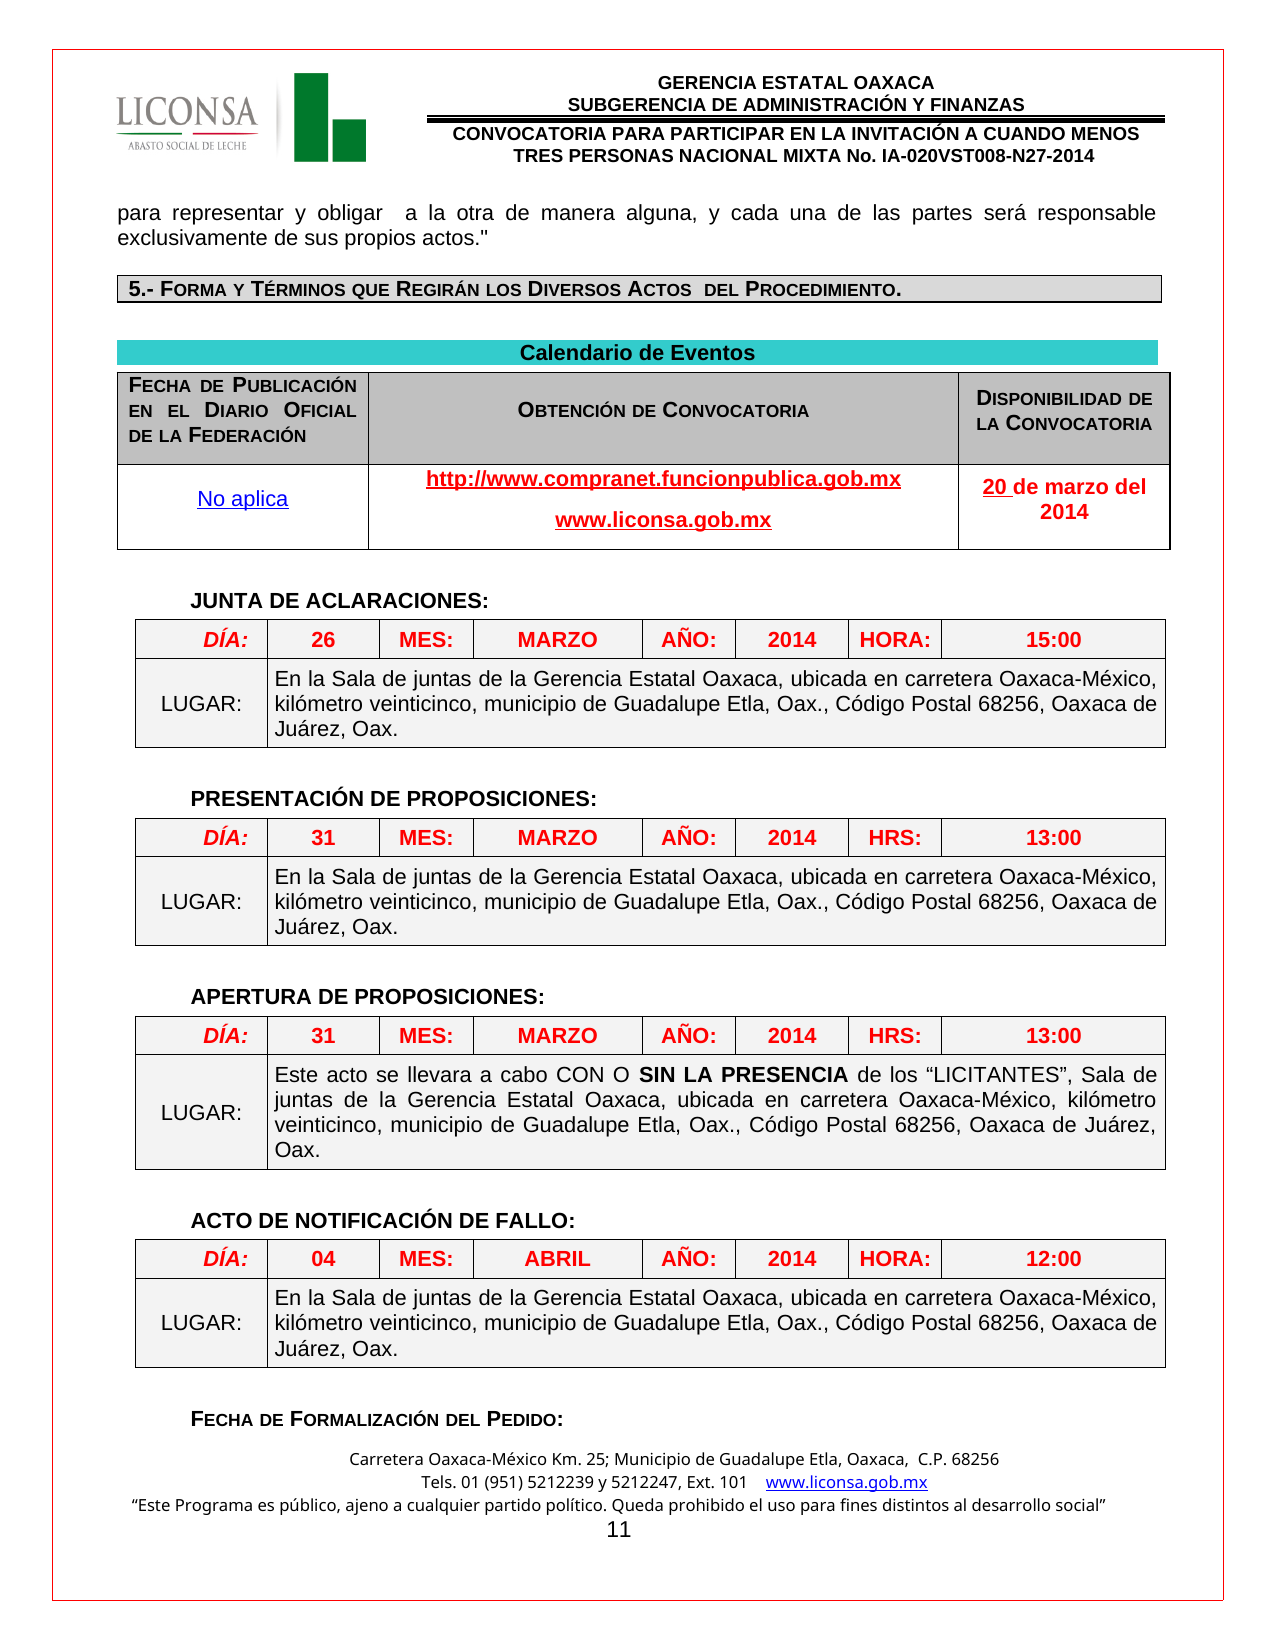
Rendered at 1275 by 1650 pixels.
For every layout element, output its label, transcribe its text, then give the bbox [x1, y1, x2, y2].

table_header AÑO: [643, 1017, 735, 1054]
table_header Disponibilidad de la Convocatoria [959, 373, 1169, 464]
table_header 15:00 [942, 620, 1165, 658]
table_header Obtención de Convocatoria [369, 373, 958, 464]
table_header 26 [268, 620, 379, 658]
table_header 2014 [736, 1240, 848, 1278]
text Fecha de Formalización del Pedido: [190, 1406, 1158, 1431]
table_cell En la Sala de juntas de la Gerencia Estatal Oaxaca, ubicada en carretera Oaxaca-México, kilómetro veinticinco, municipio de Guadalupe Etla, Oax., Código Postal 68256, Oaxaca de Juárez, Oax. [268, 857, 1165, 945]
table_cell En la Sala de juntas de la Gerencia Estatal Oaxaca, ubicada en carretera Oaxaca-México, kilómetro veinticinco, municipio de Guadalupe Etla, Oax., Código Postal 68256, Oaxaca de Juárez, Oax. [268, 659, 1165, 747]
table_cell LUGAR: [136, 659, 267, 747]
table_cell 20 de marzo del 2014 [959, 465, 1169, 549]
table_cell No aplica [118, 465, 368, 549]
table_header MES: [380, 1017, 473, 1054]
table_header MARZO [474, 620, 642, 658]
table_header HORA: [849, 620, 941, 658]
table_header DÍA: [136, 1017, 267, 1054]
text PRESENTACIÓN DE PROPOSICIONES: [190, 786, 1158, 811]
table_header ABRIL [474, 1240, 642, 1278]
table_cell LUGAR: [136, 857, 267, 945]
table_cell LUGAR: [136, 1279, 267, 1367]
text JUNTA DE ACLARACIONES: [190, 588, 1158, 613]
table_header 5.- Forma y Términos que Regirán los Diversos Actos del Procedimiento. [118, 276, 1161, 301]
table_header 31 [268, 819, 379, 856]
table_header 31 [268, 1017, 379, 1054]
table_header MES: [380, 1240, 473, 1278]
table_header 2014 [736, 1017, 848, 1054]
table_header AÑO: [643, 620, 735, 658]
table_header 04 [268, 1240, 379, 1278]
picture [116, 71, 366, 166]
table_cell LUGAR: [136, 1055, 267, 1169]
text APERTURA DE PROPOSICIONES: [190, 984, 1158, 1009]
table_header 2014 [736, 819, 848, 856]
table_header AÑO: [643, 819, 735, 856]
table_cell En la Sala de juntas de la Gerencia Estatal Oaxaca, ubicada en carretera Oaxaca-México, kilómetro veinticinco, municipio de Guadalupe Etla, Oax., Código Postal 68256, Oaxaca de Juárez, Oax. [268, 1279, 1165, 1367]
table_header MES: [380, 819, 473, 856]
table_header HRS: [849, 1017, 941, 1054]
table_cell http://www.compranet.funcionpublica.gob.mx www.liconsa.gob.mx [369, 465, 958, 549]
table_header MES: [380, 620, 473, 658]
table_header Fecha de Publicación en el Diario Oficial de la Federación [118, 373, 368, 464]
text Calendario de Eventos [117, 340, 1158, 365]
table_header 13:00 [942, 1017, 1165, 1054]
table_cell Este acto se llevara a cabo CON O SIN LA PRESENCIA de los “LICITANTES”, Sala de juntas de la Gerencia Estatal Oaxaca, ubicada en carretera Oaxaca-México, kilómetro veinticinco, municipio de Guadalupe Etla, Oax., Código Postal 68256, Oaxaca de Juárez, Oax. [268, 1055, 1165, 1169]
table_header HRS: [849, 819, 941, 856]
table_header DÍA: [136, 1240, 267, 1278]
table_header MARZO [474, 1017, 642, 1054]
table_header 12:00 [942, 1240, 1165, 1278]
table_header MARZO [474, 819, 642, 856]
table_header 2014 [736, 620, 848, 658]
table_header DÍA: [136, 819, 267, 856]
table_header DÍA: [136, 620, 267, 658]
table_header HORA: [849, 1240, 941, 1278]
text ACTO DE NOTIFICACIÓN DE FALLO: [190, 1207, 1158, 1233]
table_header AÑO: [643, 1240, 735, 1278]
table_header 13:00 [942, 819, 1165, 856]
